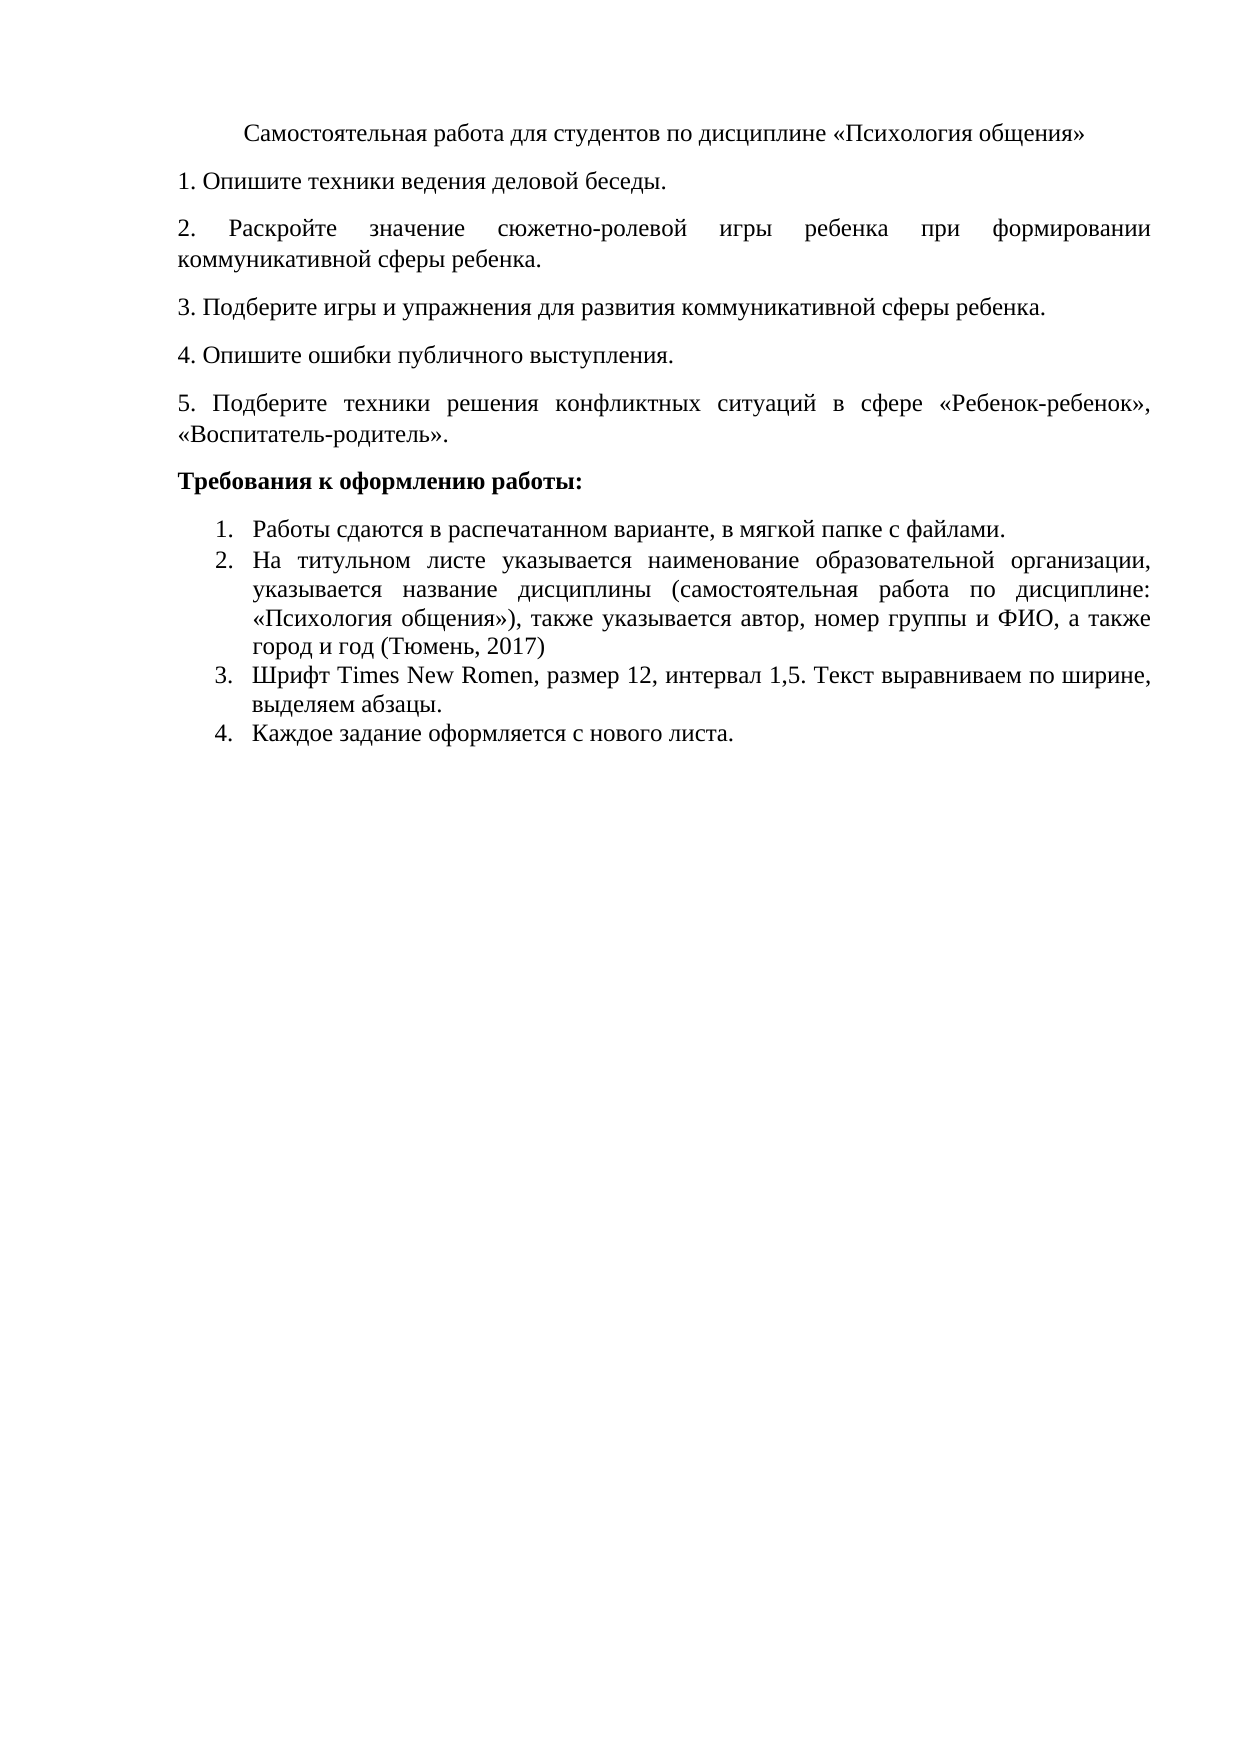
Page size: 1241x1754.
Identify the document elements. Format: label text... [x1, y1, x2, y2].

list На титульном листе указывается наименование образовательной организации, указывается название дисциплины (самостоятельная работа по дисциплине: «Психология общения»), также указывается автор, номер группы и ФИО, а также город и год (Тюмень, 2017) [215, 545, 1152, 660]
text 4. Опишите ошибки публичного выступления. [177, 340, 1152, 369]
text 1. Опишите техники ведения деловой беседы. [177, 166, 1152, 194]
list Работы сдаются в распечатанном варианте, в мягкой папке с файлами. [215, 514, 1152, 543]
text 3. Подберите игры и упражнения для развития коммуникативной сферы ребенка. [177, 292, 1152, 321]
list Шрифт Тimes New Romen, размер 12, интервал 1,5. Текст выравниваем по ширине, выделяем абзацы. [214, 660, 1152, 718]
text Требования к оформлению работы: [177, 466, 1152, 495]
list Каждое задание оформляется с нового листа. [214, 718, 1152, 746]
text 5. Подберите техники решения конфликтных ситуаций в сфере «Ребенок-ребенок», «Воспитатель-родитель». [177, 388, 1152, 447]
text Самостоятельная работа для студентов по дисциплине «Психология общения» [177, 118, 1152, 147]
text 2. Раскройте значение сюжетно-ролевой игры ребенка при формировании коммуникативной сферы ребенка. [177, 213, 1152, 273]
